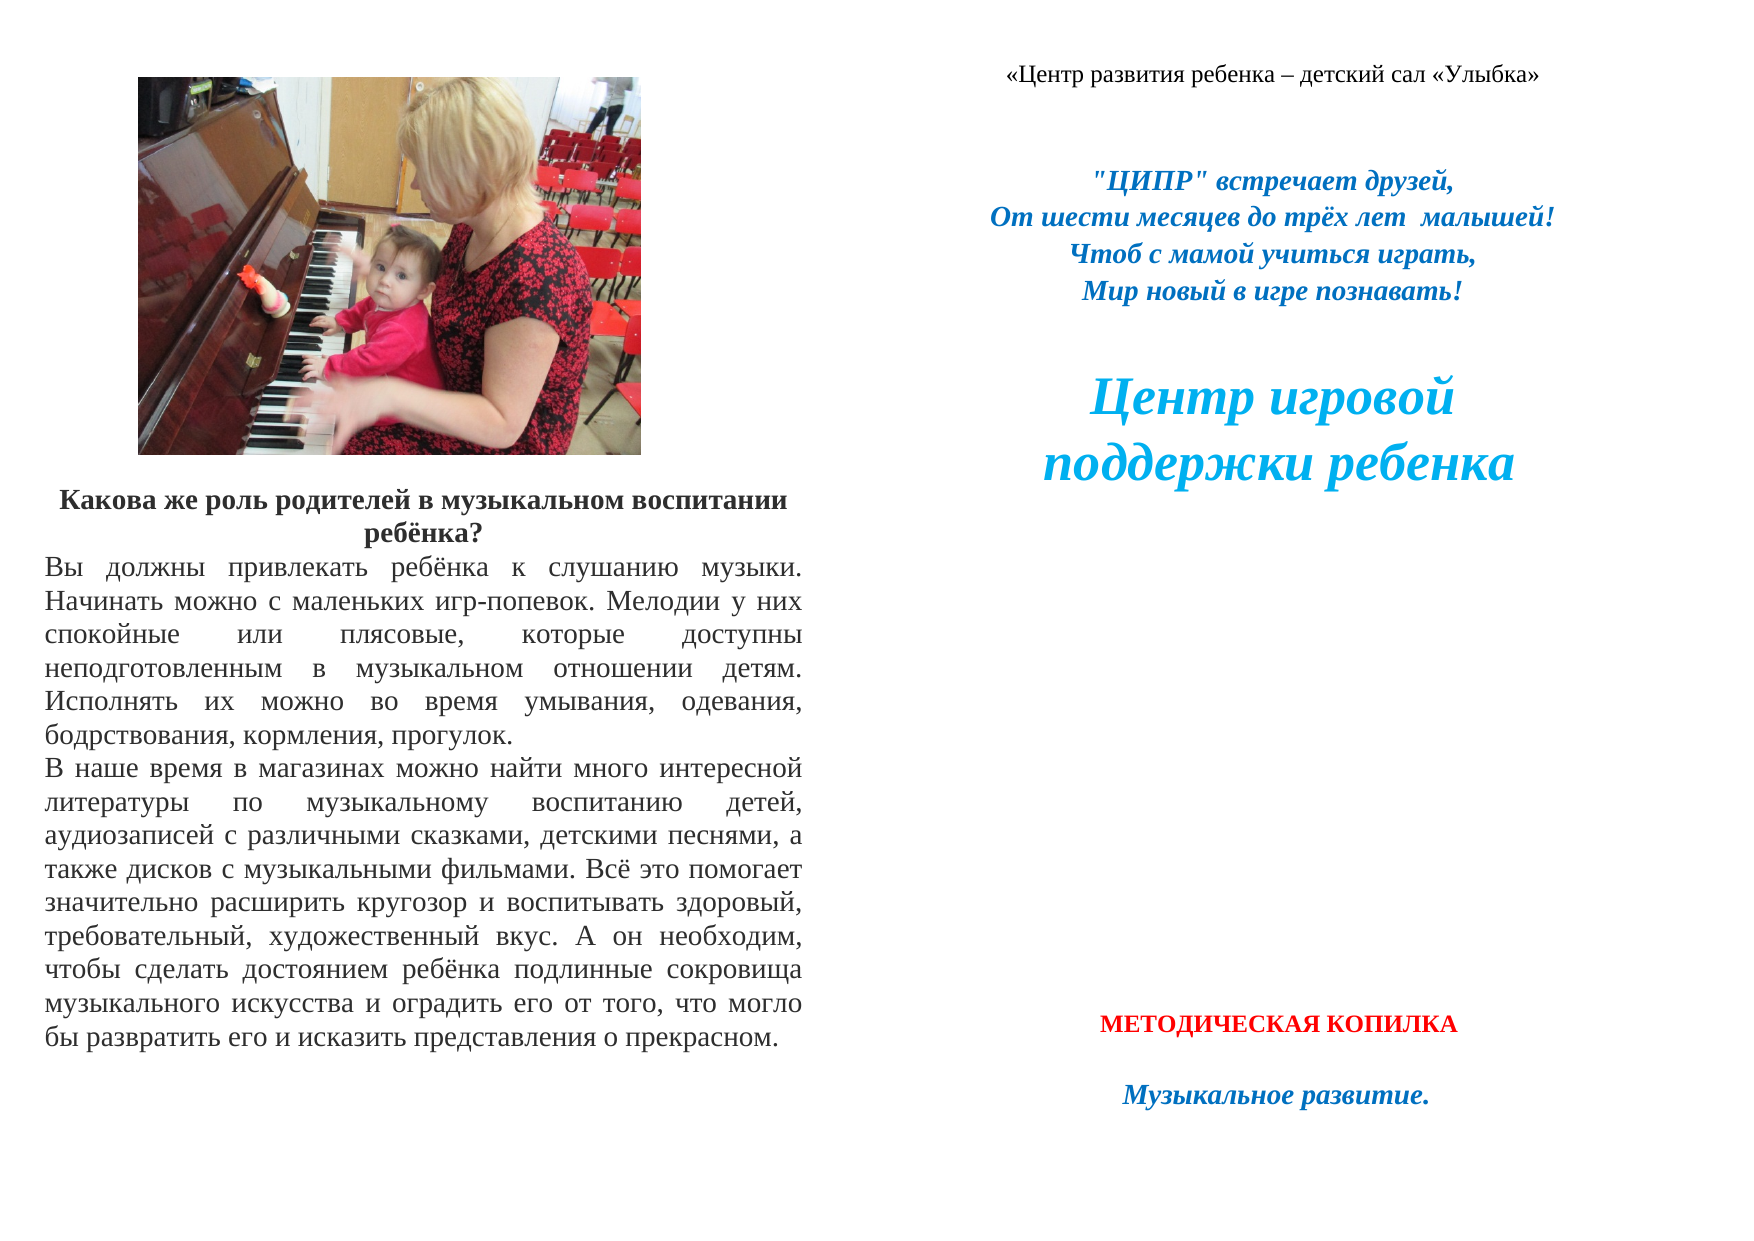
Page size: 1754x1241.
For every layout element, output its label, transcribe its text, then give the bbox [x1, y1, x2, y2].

text «Центр развития ребенка – детский сал «Улыбка» [877, 59, 1668, 88]
text В наше время в магазинах можно найти много интересной литературы по музыкальному воспитанию детей, аудиозаписей с различными сказками, детскими песнями, а также дисков с музыкальными фильмами. Всё это помогает значительно расширить кругозор и воспитывать здоровый, требовательный, художественный вкус. А он необходим, чтобы сделать достоянием ребёнка подлинные сокровища музыкального искусства и оградить его от того, что могло бы развратить его и исказить представления о прекрасном. [44, 750, 803, 1052]
picture [138, 77, 641, 455]
text Музыкальное развитие. [877, 1077, 1668, 1111]
text Центр игровой [877, 364, 1668, 426]
text Чтоб с мамой учиться играть, [877, 236, 1668, 270]
text Какова же роль родителей в музыкальном воспитании ребёнка? [44, 482, 803, 549]
text "ЦИПР" встречает друзей, [877, 163, 1668, 196]
text поддержки ребенка [877, 429, 1668, 492]
text От шести месяцев до трёх лет малышей! [877, 199, 1668, 233]
text Мир новый в игре познавать! [877, 273, 1668, 306]
text Вы должны привлекать ребёнка к слушанию музыки. Начинать можно с маленьких игр-попевок. Мелодии у них спокойные или плясовые, которые доступны неподготовленным в музыкальном отношении детям. Исполнять их можно во время умывания, одевания, бодрствования, кормления, прогулок. [44, 549, 803, 750]
text МЕТОДИЧЕСКАЯ КОПИЛКА [877, 1009, 1668, 1037]
